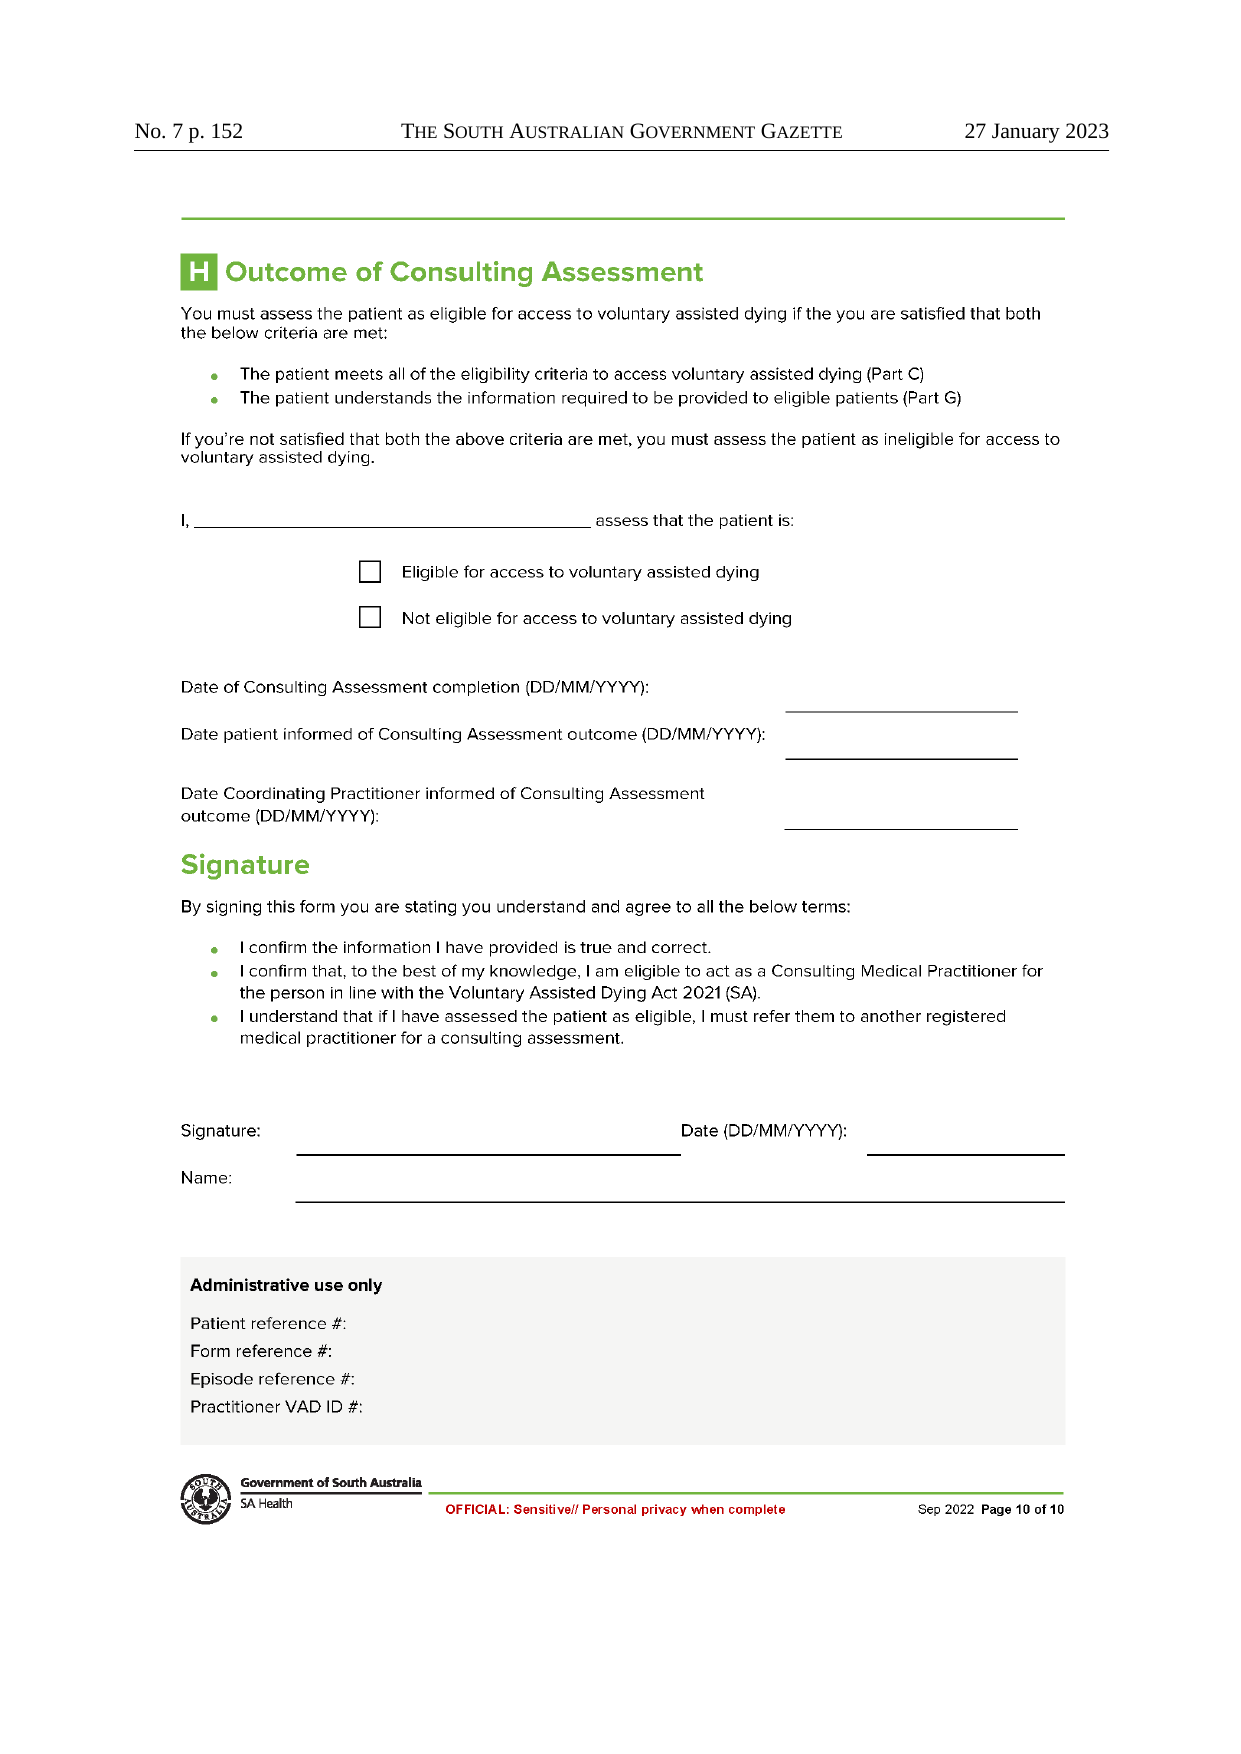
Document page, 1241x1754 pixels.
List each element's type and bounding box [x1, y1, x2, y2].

picture [134, 174, 1110, 1553]
